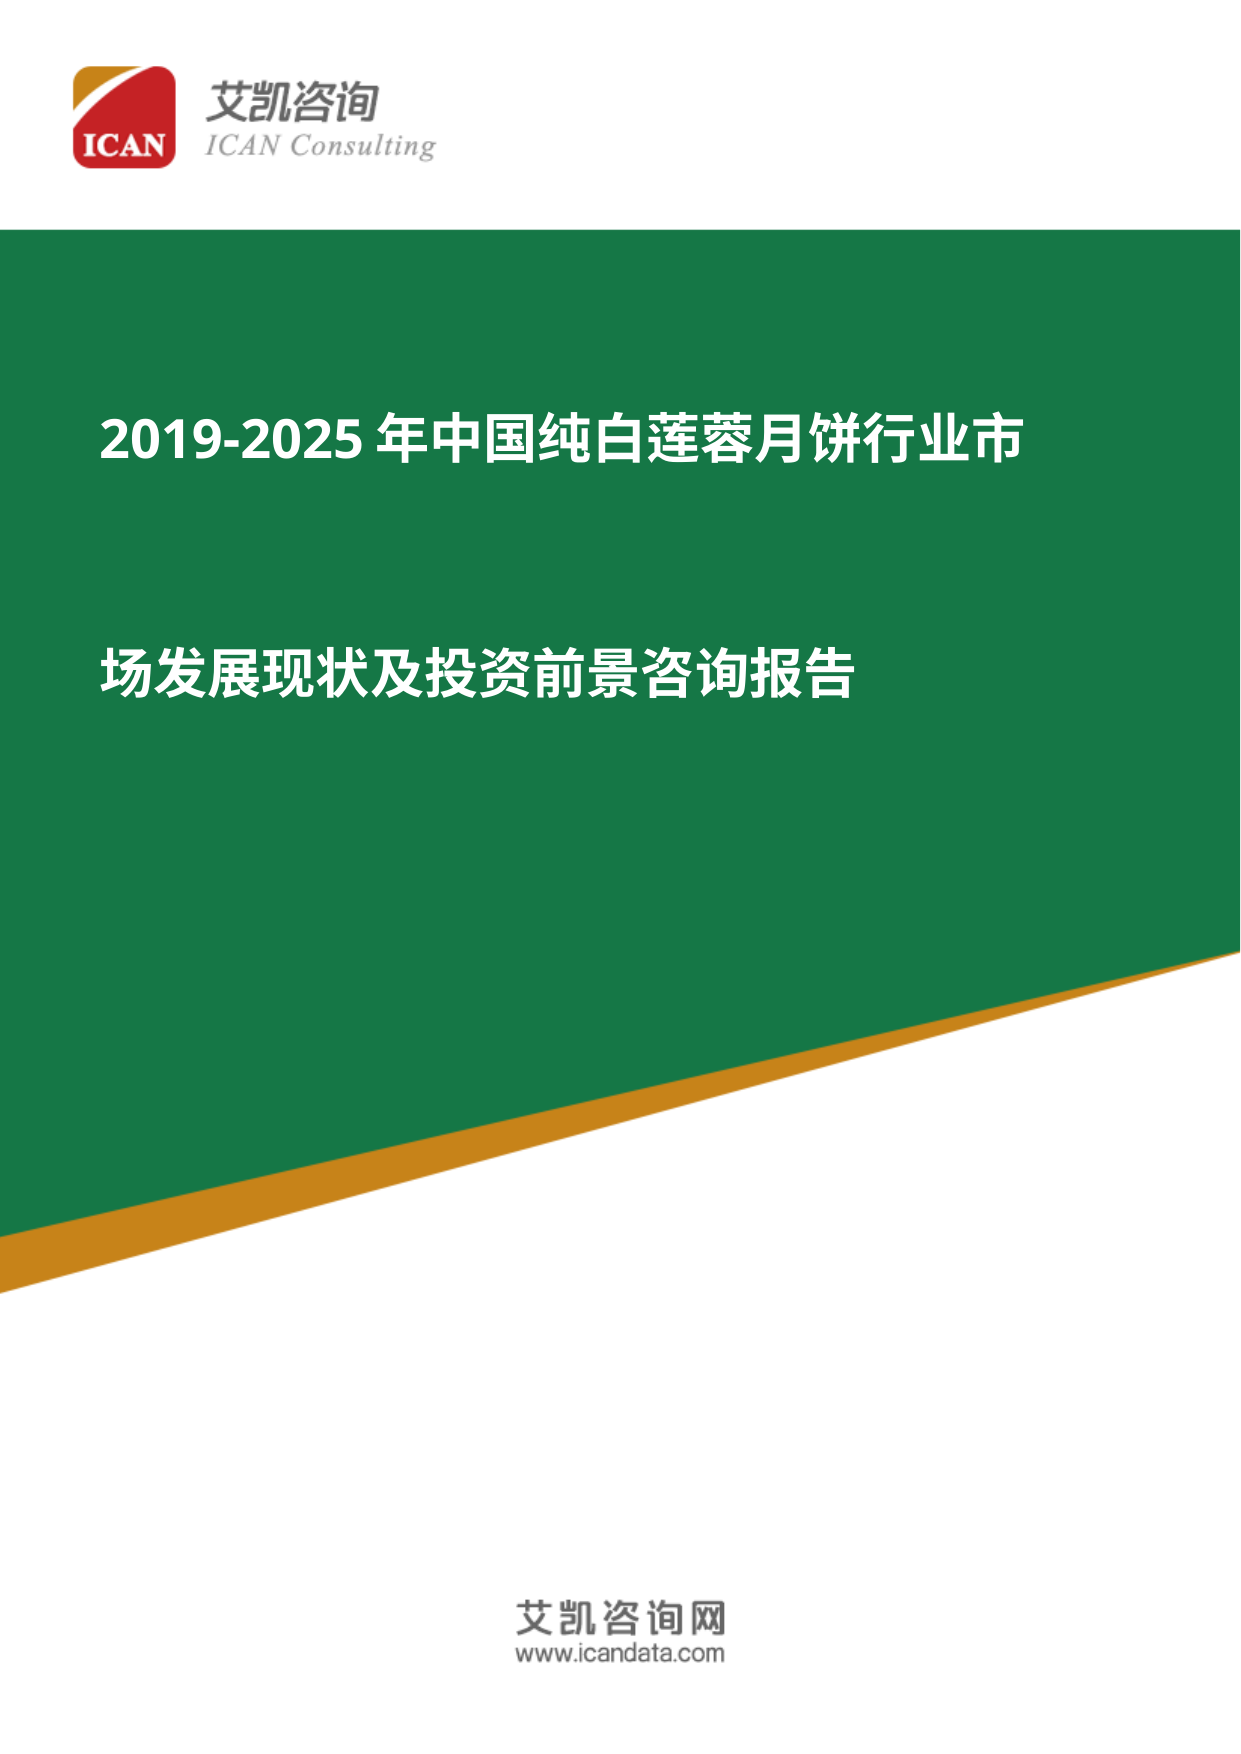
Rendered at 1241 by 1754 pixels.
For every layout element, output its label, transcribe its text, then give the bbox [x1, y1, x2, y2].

picture [0, 5, 1241, 1754]
subtitle 2019-2025年中国纯白莲蓉月饼行业市场发展现状及投资前景咨询报告 [99, 386, 1053, 718]
